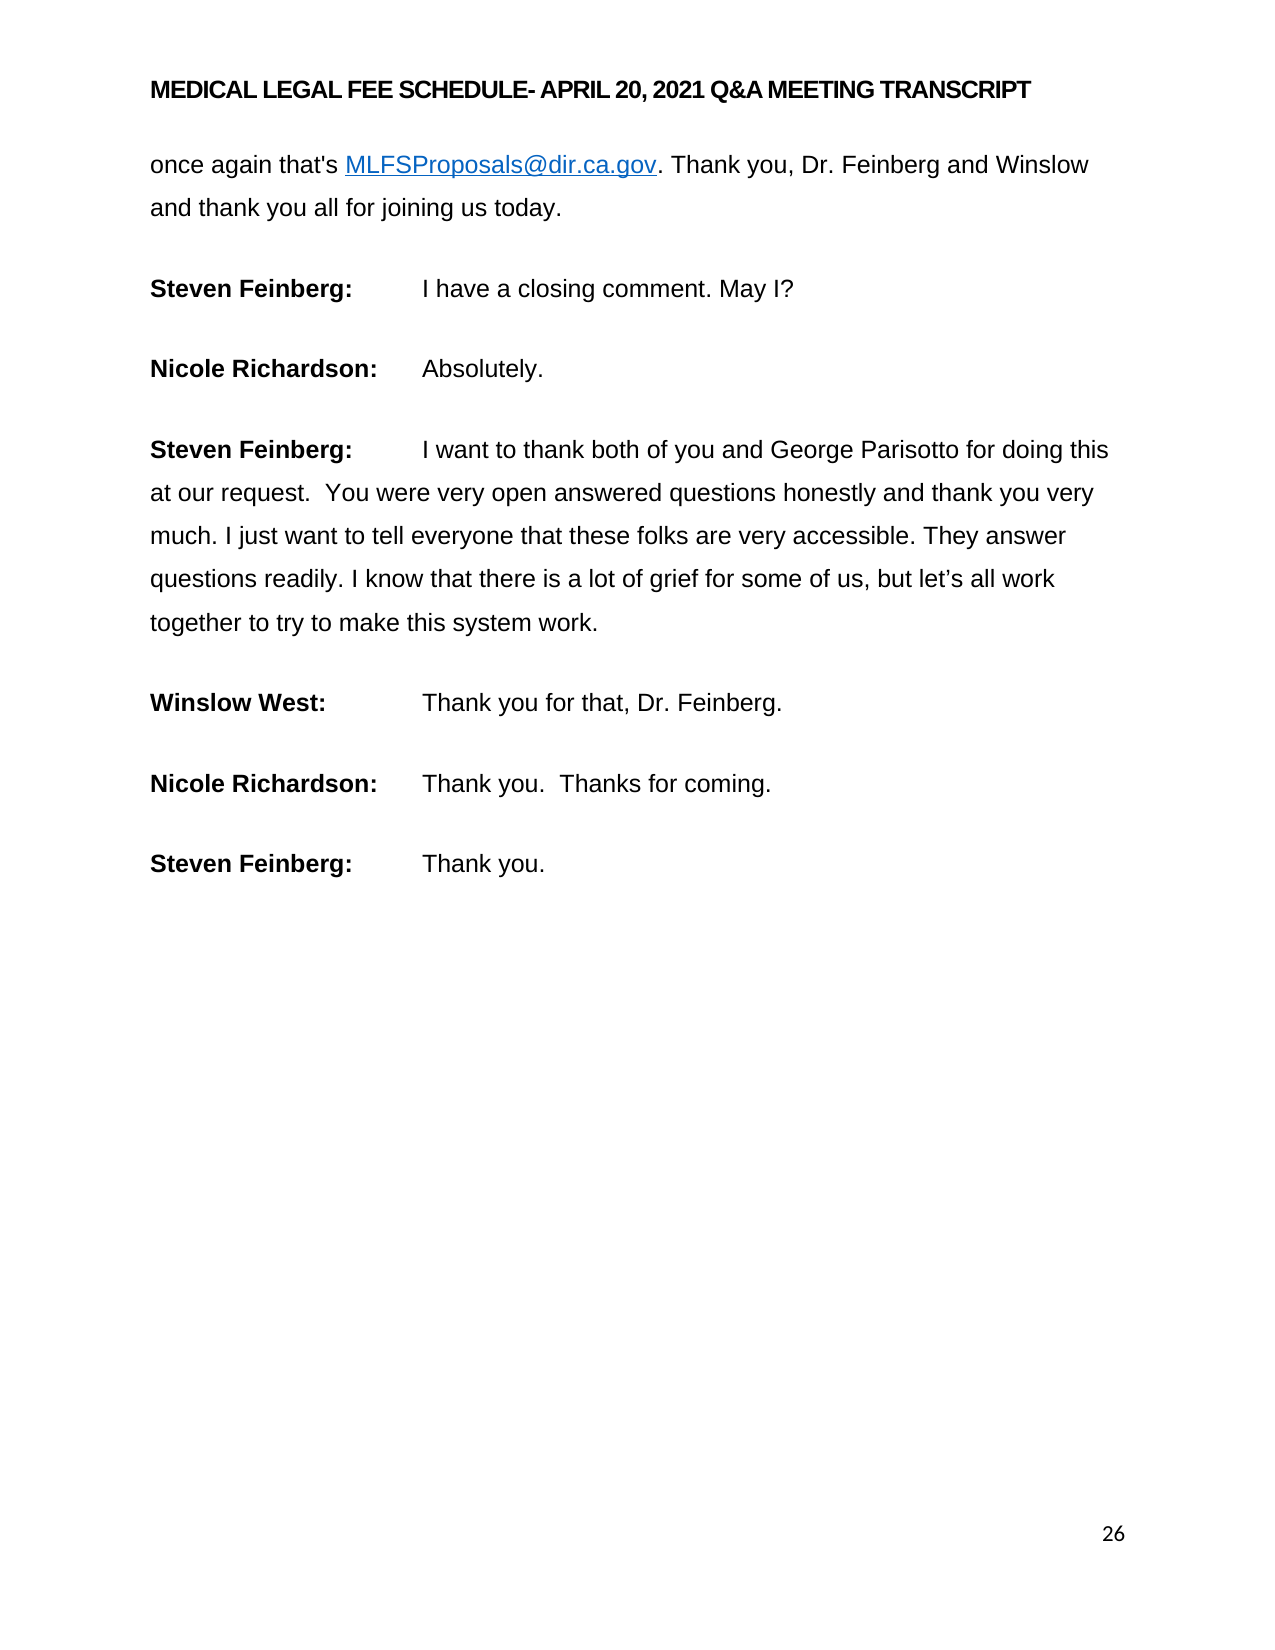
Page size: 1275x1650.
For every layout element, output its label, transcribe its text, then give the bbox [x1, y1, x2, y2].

text Nicole Richardson: Absolutely. [150, 354, 1125, 383]
text Nicole Richardson: Thank you. Thanks for coming. [150, 769, 1125, 797]
text Winslow West: Thank you for that, Dr. Feinberg. [150, 688, 1125, 717]
text Steven Feinberg: I have a closing comment. May I? [150, 274, 1125, 302]
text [150, 150, 1125, 222]
text Steven Feinberg: I want to thank both of you and George Parisotto for doing this at our request. You were very open answered questions honestly and thank you very much. I just want to tell everyone that these folks are very accessible. They answer questions readily. I know that there is a lot of grief for some of us, but let’s all work together to try to make this system work. [150, 435, 1125, 636]
text Steven Feinberg: Thank you. [150, 849, 1125, 878]
